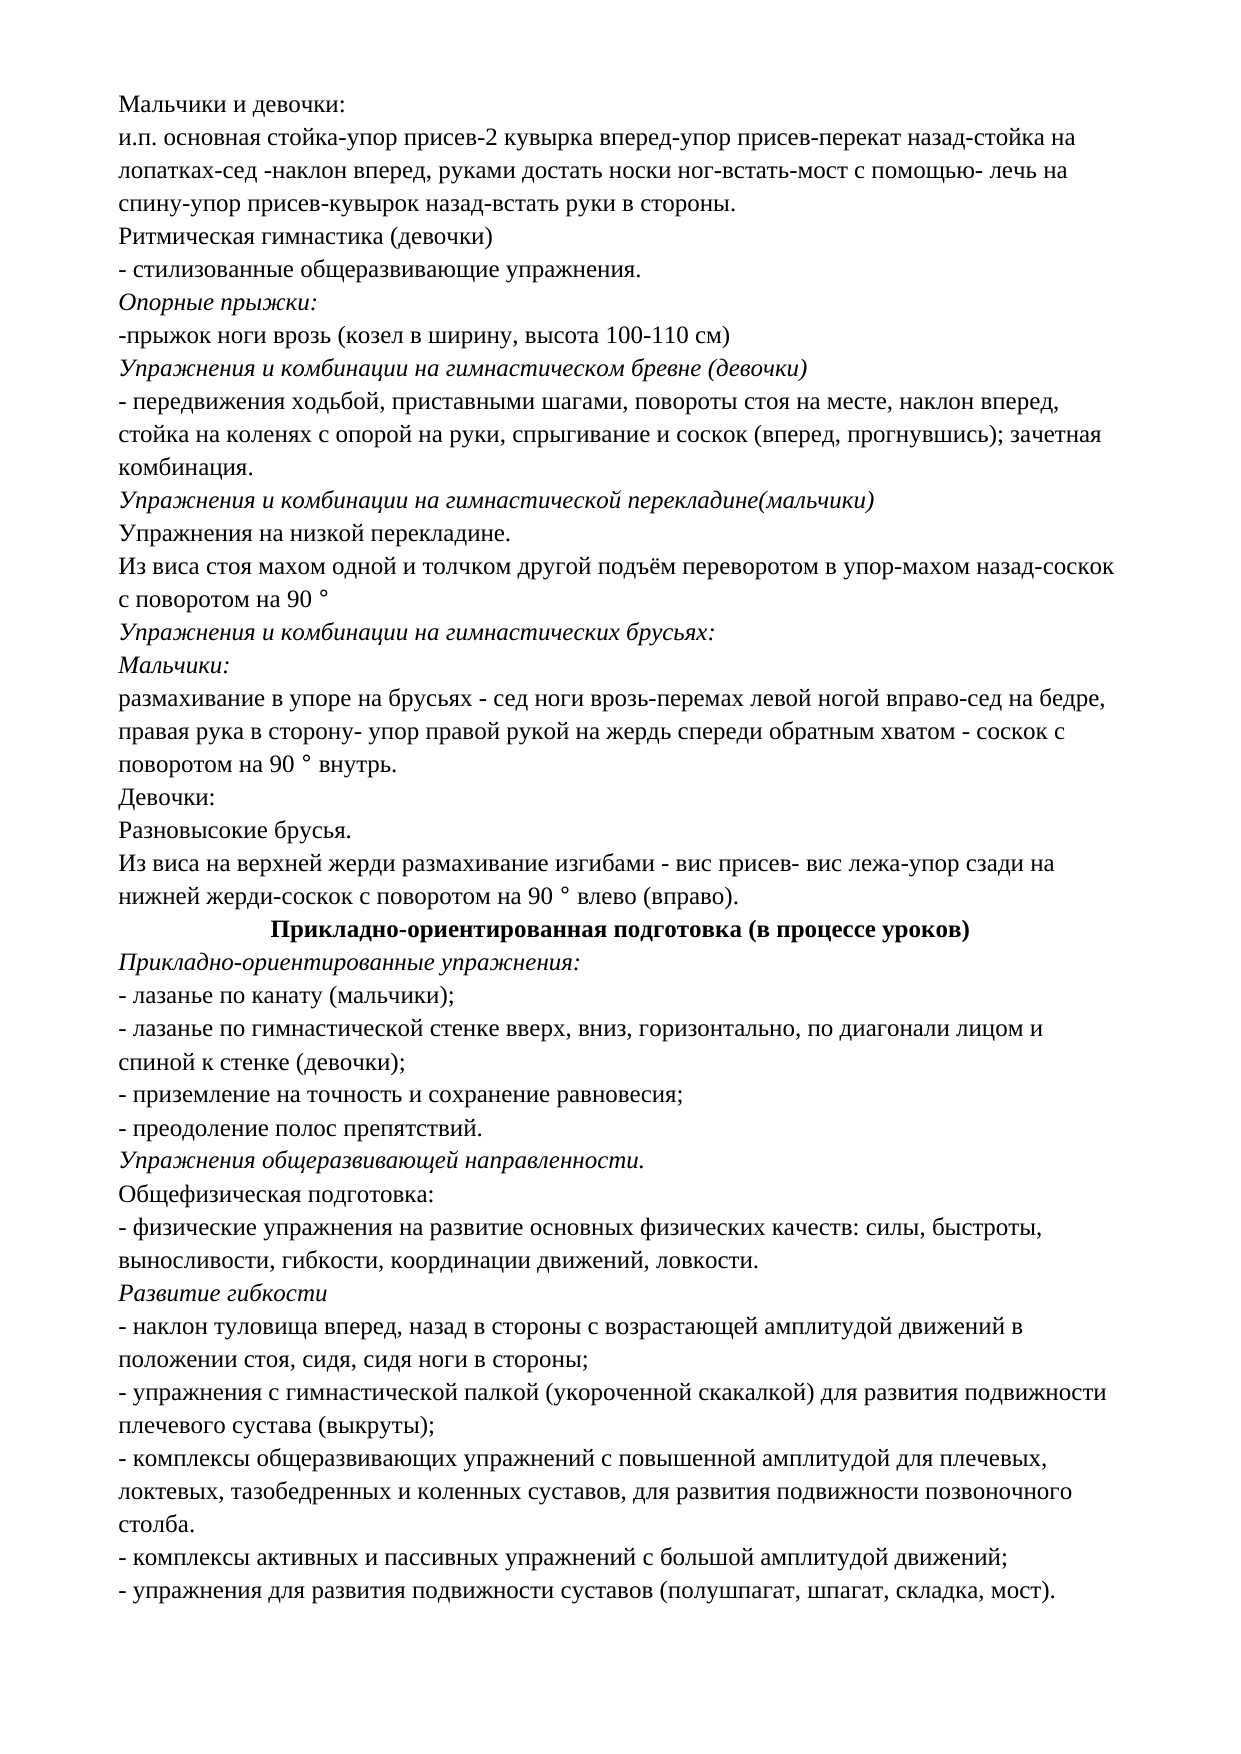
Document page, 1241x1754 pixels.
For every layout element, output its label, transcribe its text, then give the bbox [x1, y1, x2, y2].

text - наклон туловища вперед, назад в стороны с возрастающей амплитудой движений в положении стоя, сидя, сидя ноги в стороны; [118, 1311, 1122, 1372]
text -прыжок ноги врозь (козел в ширину, высота 100-110 см) [118, 320, 1122, 348]
text - передвижения ходьбой, приставными шагами, повороты стоя на месте, наклон вперед, стойка на коленях с опорой на руки, спрыгивание и соскок (вперед, прогнувшись); зачетная комбинация. [118, 386, 1122, 481]
text - лазанье по канату (мальчики); [118, 981, 1122, 1009]
text Прикладно-ориентированная подготовка (в процессе уроков) [118, 914, 1122, 943]
text Упражнения на низкой перекладине. [118, 518, 1122, 547]
text Разновысокие брусья. [118, 815, 1122, 844]
text Из виса стоя махом одной и толчком другой подъём переворотом в упор-махом назад-соскок с поворотом на 90 ° [118, 551, 1122, 613]
text - стилизованные общеразвивающие упражнения. [118, 254, 1122, 282]
text Упражнения и комбинации на гимнастической перекладине(мальчики) [118, 485, 1122, 514]
text Общефизическая подготовка: [118, 1179, 1122, 1207]
text - комплексы общеразвивающих упражнений с повышенной амплитудой для плечевых, локтевых, тазобедренных и коленных суставов, для развития подвижности позвоночного столба. [118, 1443, 1122, 1538]
text Упражнения и комбинации на гимнастическом бревне (девочки) [118, 353, 1122, 382]
text - преодоление полос препятствий. [118, 1113, 1122, 1141]
text Девочки: [118, 782, 1122, 811]
text - лазанье по гимнастической стенке вверх, вниз, горизонтально, по диагонали лицом и спиной к стенке (девочки); [118, 1013, 1122, 1075]
text Ритмическая гимнастика (девочки) [118, 221, 1122, 249]
text размахивание в упоре на брусьях - сед ноги врозь-перемах левой ногой вправо-сед на бедре, правая рука в сторону- упор правой рукой на жердь спереди обратным хватом - соскок с поворотом на 90 ° внутрь. [118, 683, 1122, 778]
text и.п. основная стойка-упор присев-2 кувырка вперед-упор присев-перекат назад-стойка на лопатках-сед -наклон вперед, руками достать носки ног-встать-мост с помощью- лечь на спину-упор присев-кувырок назад-встать руки в стороны. [118, 122, 1122, 216]
text Мальчики: [118, 650, 1122, 679]
text Упражнения и комбинации на гимнастических брусьях: [118, 617, 1122, 646]
text Развитие гибкости [118, 1278, 1122, 1306]
text - приземление на точность и сохранение равновесия; [118, 1079, 1122, 1108]
text Опорные прыжки: [118, 287, 1122, 316]
text - физические упражнения на развитие основных физических качеств: силы, быстроты, выносливости, гибкости, координации движений, ловкости. [118, 1212, 1122, 1273]
text - упражнения с гимнастической палкой (укороченной скакалкой) для развития подвижности плечевого сустава (выкруты); [118, 1377, 1122, 1438]
text Мальчики и девочки: [118, 89, 1122, 117]
text - комплексы активных и пассивных упражнений с большой амплитудой движений; [118, 1542, 1122, 1571]
text Прикладно-ориентированные упражнения: [118, 947, 1122, 976]
text Упражнения общеразвивающей направленности. [118, 1146, 1122, 1174]
text Из виса на верхней жерди размахивание изгибами - вис присев- вис лежа-упор сзади на нижней жерди-соскок с поворотом на 90 ° влево (вправо). [118, 848, 1122, 910]
text - упражнения для развития подвижности суставов (полушпагат, шпагат, складка, мост). [118, 1575, 1122, 1604]
